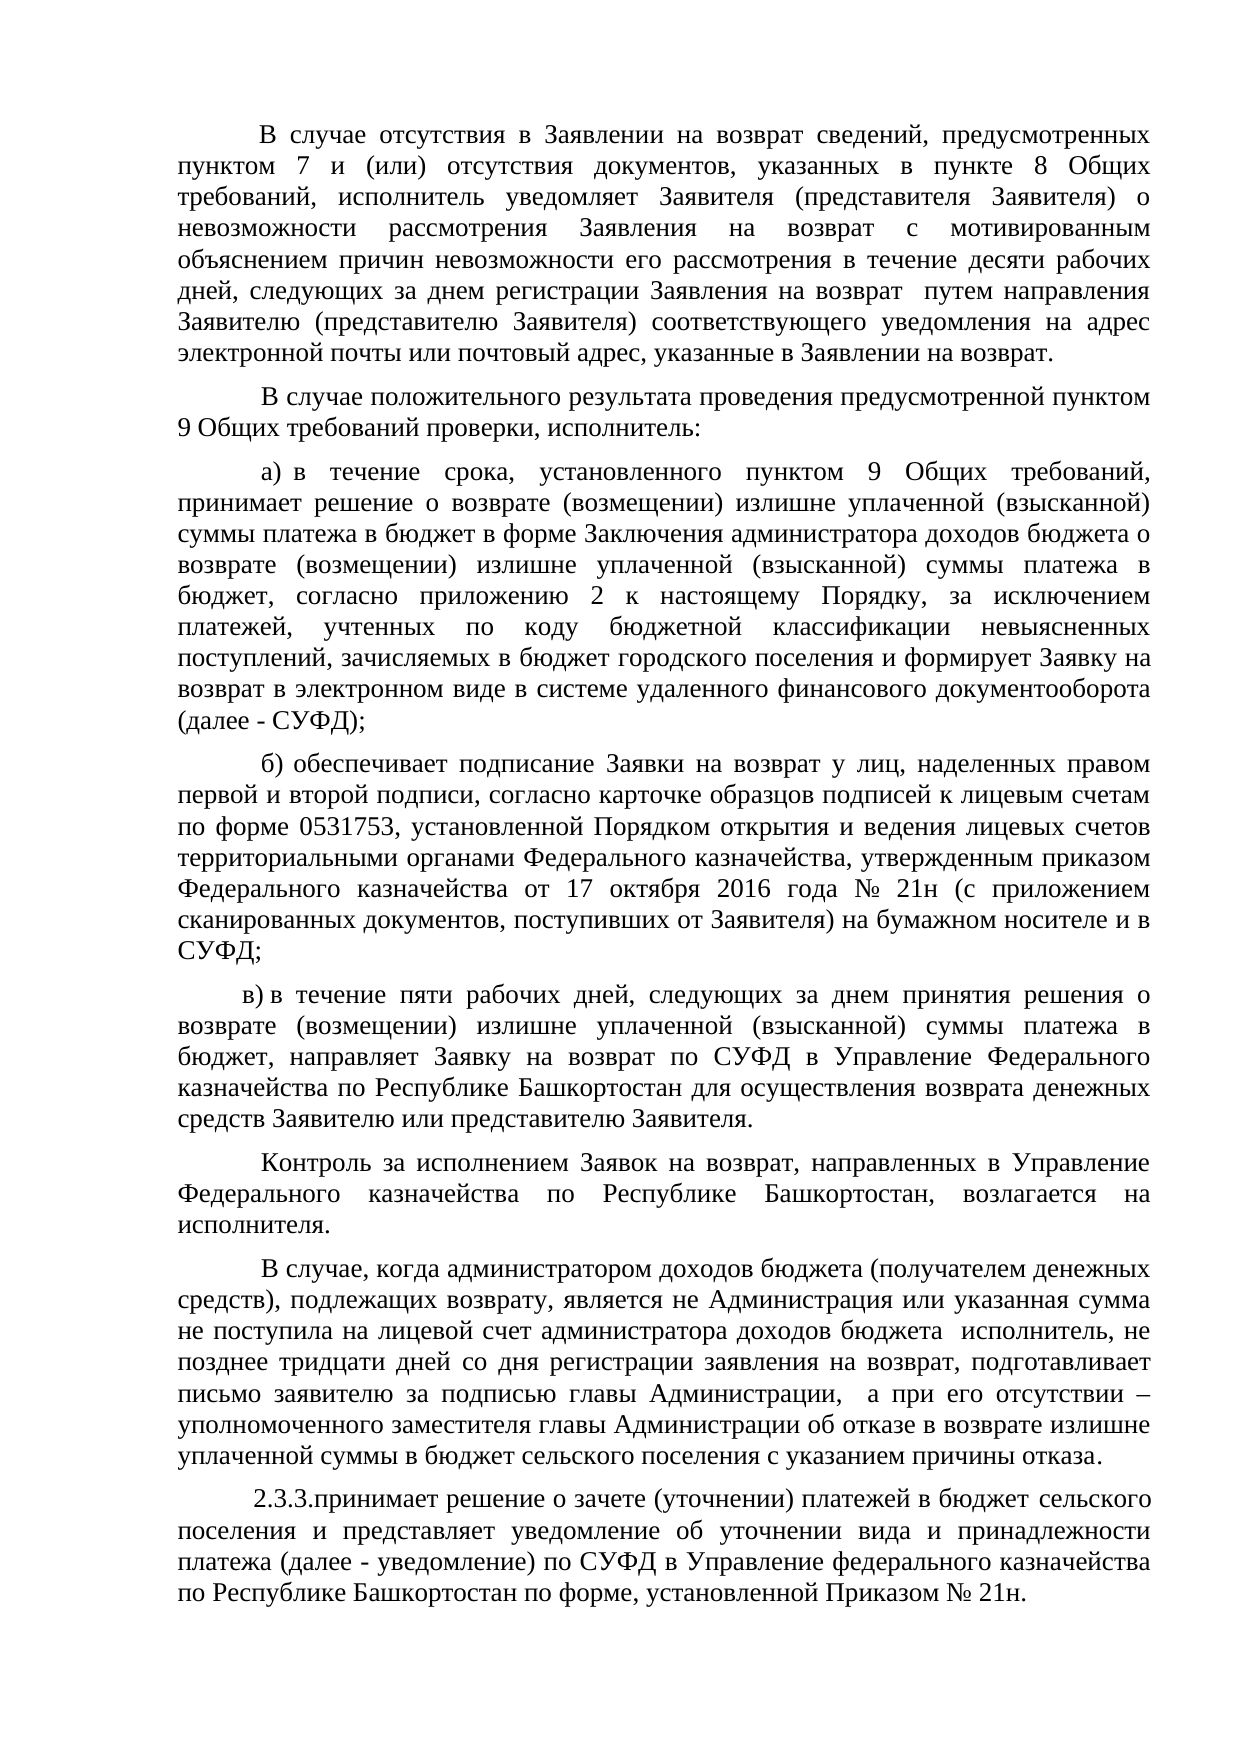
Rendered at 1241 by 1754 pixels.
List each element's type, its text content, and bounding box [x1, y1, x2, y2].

text В случае отсутствия в Заявлении на возврат сведений, предусмотренных пунктом 7 и (или) отсутствия документов, указанных в пункте 8 Общих требований, исполнитель уведомляет Заявителя (представителя Заявителя) о невозможности рассмотрения Заявления на возврат с мотивированным объяснением причин невозможности его рассмотрения в течение десяти рабочих дней, следующих за днем регистрации Заявления на возврат путем направления Заявителю (представителю Заявителя) соответствующего уведомления на адрес электронной почты или почтовый адрес, указанные в Заявлении на возврат. [177, 118, 1152, 367]
text Контроль за исполнением Заявок на возврат, направленных в Управление Федерального казначейства по Республике Башкортостан, возлагается на исполнителя. [177, 1146, 1152, 1239]
text В случае положительного результата проведения предусмотренной пунктом 9 Общих требований проверки, исполнитель: [177, 380, 1152, 442]
text 2.3.3.принимает решение о зачете (уточнении) платежей в бюджет сельского поселения и представляет уведомление об уточнении вида и принадлежности платежа (далее - уведомление) по СУФД в Управление федерального казначейства по Республике Башкортостан по форме, установленной Приказом № 21н. [177, 1483, 1152, 1607]
text В случае, когда администратором доходов бюджета (получателем денежных средств), подлежащих возврату, является не Администрация или указанная сумма не поступила на лицевой счет администратора доходов бюджета исполнитель, не позднее тридцати дней со дня регистрации заявления на возврат, подготавливает письмо заявителю за подписью главы Администрации, а при его отсутствии – уполномоченного заместителя главы Администрации об отказе в возврате излишне уплаченной суммы в бюджет сельского поселения с указанием причины отказа. [177, 1252, 1152, 1470]
text в) в течение пяти рабочих дней, следующих за днем принятия решения о возврате (возмещении) излишне уплаченной (взысканной) суммы платежа в бюджет, направляет Заявку на возврат по СУФД в Управление Федерального казначейства по Республике Башкортостан для осуществления возврата денежных средств Заявителю или представителю Заявителя. [177, 978, 1152, 1134]
text б) обеспечивает подписание Заявки на возврат у лиц, наделенных правом первой и второй подписи, согласно карточке образцов подписей к лицевым счетам по форме 0531753, установленной Порядком открытия и ведения лицевых счетов территориальными органами Федерального казначейства, утвержденным приказом Федерального казначейства от 17 октября 2016 года № 21н (с приложением сканированных документов, поступивших от Заявителя) на бумажном носителе и в СУФД; [177, 747, 1152, 965]
text а) в течение срока, установленного пунктом 9 Общих требований, принимает решение о возврате (возмещении) излишне уплаченной (взысканной) суммы платежа в бюджет в форме Заключения администратора доходов бюджета о возврате (возмещении) излишне уплаченной (взысканной) суммы платежа в бюджет, согласно приложению 2 к настоящему Порядку, за исключением платежей, учтенных по коду бюджетной классификации невыясненных поступлений, зачисляемых в бюджет городского поселения и формирует Заявку на возврат в электронном виде в системе удаленного финансового документооборота (далее - СУФД); [177, 454, 1152, 735]
